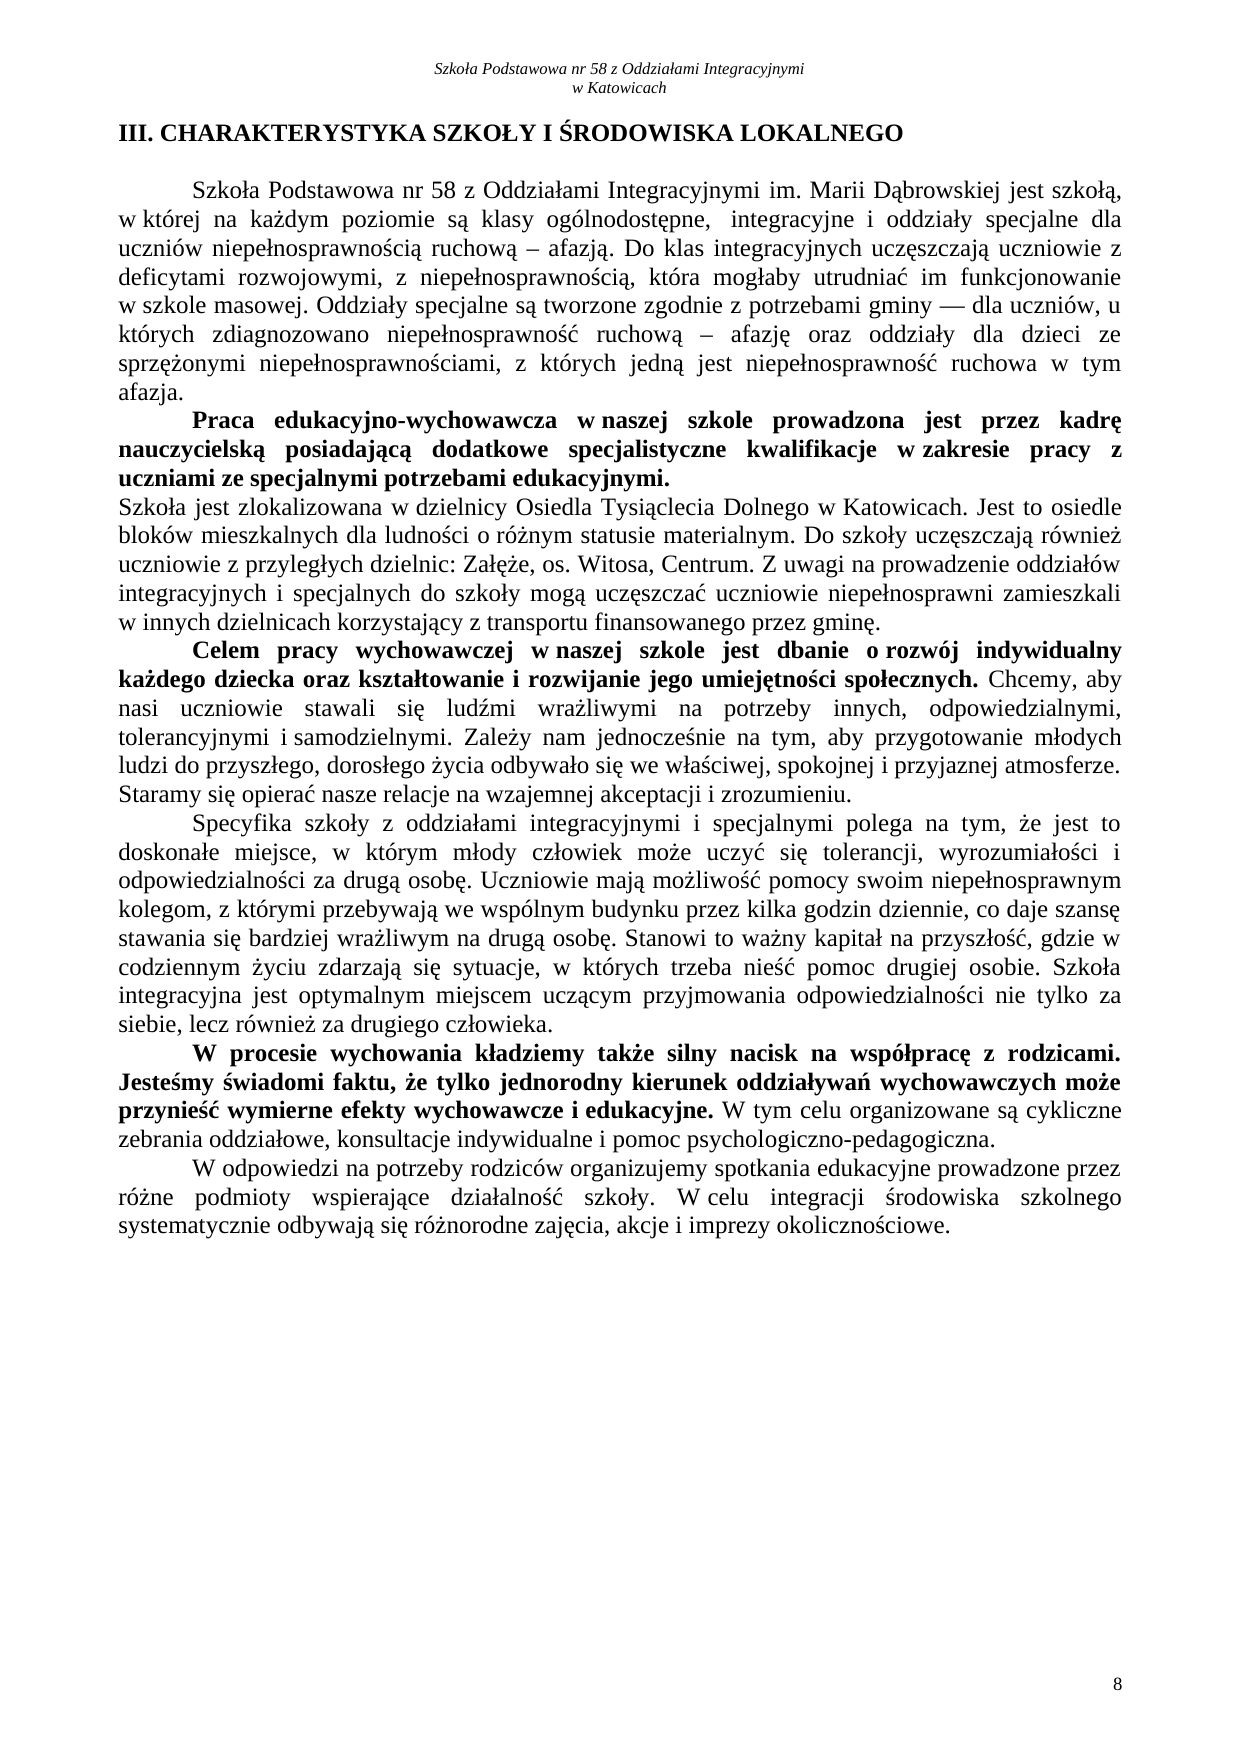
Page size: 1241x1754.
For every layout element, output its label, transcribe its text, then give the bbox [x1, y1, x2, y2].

text Specyfika szkoły z oddziałami integracyjnymi i specjalnymi polega na tym, że jest to doskonałe miejsce, w którym młody człowiek może uczyć się tolerancji, wyrozumiałości i odpowiedzialności za drugą osobę. Uczniowie mają możliwość pomocy swoim niepełnosprawnym kolegom, z którymi przebywają we wspólnym budynku przez kilka godzin dziennie, co daje szansę stawania się bardziej wrażliwym na drugą osobę. Stanowi to ważny kapitał na przyszłość, gdzie w codziennym życiu zdarzają się sytuacje, w których trzeba nieść pomoc drugiej osobie. Szkoła integracyjna jest optymalnym miejscem uczącym przyjmowania odpowiedzialności nie tylko za siebie, lecz również za drugiego człowieka. [118, 808, 1122, 1038]
text Szkoła Podstawowa nr 58 z Oddziałami Integracyjnymi im. Marii Dąbrowskiej jest szkołą, w której na każdym poziomie są klasy ogólnodostępne, integracyjne i oddziały specjalne dla uczniów niepełnosprawnością ruchową – afazją. Do klas integracyjnych uczęszczają uczniowie z deficytami rozwojowymi, z niepełnosprawnością, która mogłaby utrudniać im funkcjonowanie w szkole masowej. Oddziały specjalne są tworzone zgodnie z potrzebami gminy — dla uczniów, u których zdiagnozowano niepełnosprawność ruchową – afazję oraz oddziały dla dzieci ze sprzężonymi niepełnosprawnościami, z których jedną jest niepełnosprawność ruchowa w tym afazja. [118, 176, 1122, 406]
text Celem pracy wychowawczej w naszej szkole jest dbanie o rozwój indywidualny każdego dziecka oraz kształtowanie i rozwijanie jego umiejętności społecznych. Chcemy, aby nasi uczniowie stawali się ludźmi wrażliwymi na potrzeby innych, odpowiedzialnymi, tolerancyjnymi i samodzielnymi. Zależy nam jednocześnie na tym, aby przygotowanie młodych ludzi do przyszłego, dorosłego życia odbywało się we właściwej, spokojnej i przyjaznej atmosferze. Staramy się opierać nasze relacje na wzajemnej akceptacji i zrozumieniu. [118, 636, 1122, 808]
text III. CHARAKTERYSTYKA SZKOŁY I ŚRODOWISKA LOKALNEGO [118, 118, 1122, 147]
text Szkoła jest zlokalizowana w dzielnicy Osiedla Tysiąclecia Dolnego w Katowicach. Jest to osiedle bloków mieszkalnych dla ludności o różnym statusie materialnym. Do szkoły uczęszczają również uczniowie z przyległych dzielnic: Załęże, os. Witosa, Centrum. Z uwagi na prowadzenie oddziałów integracyjnych i specjalnych do szkoły mogą uczęszczać uczniowie niepełnosprawni zamieszkali w innych dzielnicach korzystający z transportu finansowanego przez gminę. [118, 492, 1122, 636]
text W odpowiedzi na potrzeby rodziców organizujemy spotkania edukacyjne prowadzone przez różne podmioty wspierające działalność szkoły. W celu integracji środowiska szkolnego systematycznie odbywają się różnorodne zajęcia, akcje i imprezy okolicznościowe. [118, 1153, 1122, 1239]
text W procesie wychowania kładziemy także silny nacisk na współpracę z rodzicami. Jesteśmy świadomi faktu, że tylko jednorodny kierunek oddziaływań wychowawczych może przynieść wymierne efekty wychowawcze i edukacyjne. W tym celu organizowane są cykliczne zebrania oddziałowe, konsultacje indywidualne i pomoc psychologiczno-pedagogiczna. [118, 1038, 1122, 1153]
text Praca edukacyjno-wychowawcza w naszej szkole prowadzona jest przez kadrę nauczycielską posiadającą dodatkowe specjalistyczne kwalifikacje w zakresie pracy z uczniami ze specjalnymi potrzebami edukacyjnymi. [118, 406, 1122, 492]
